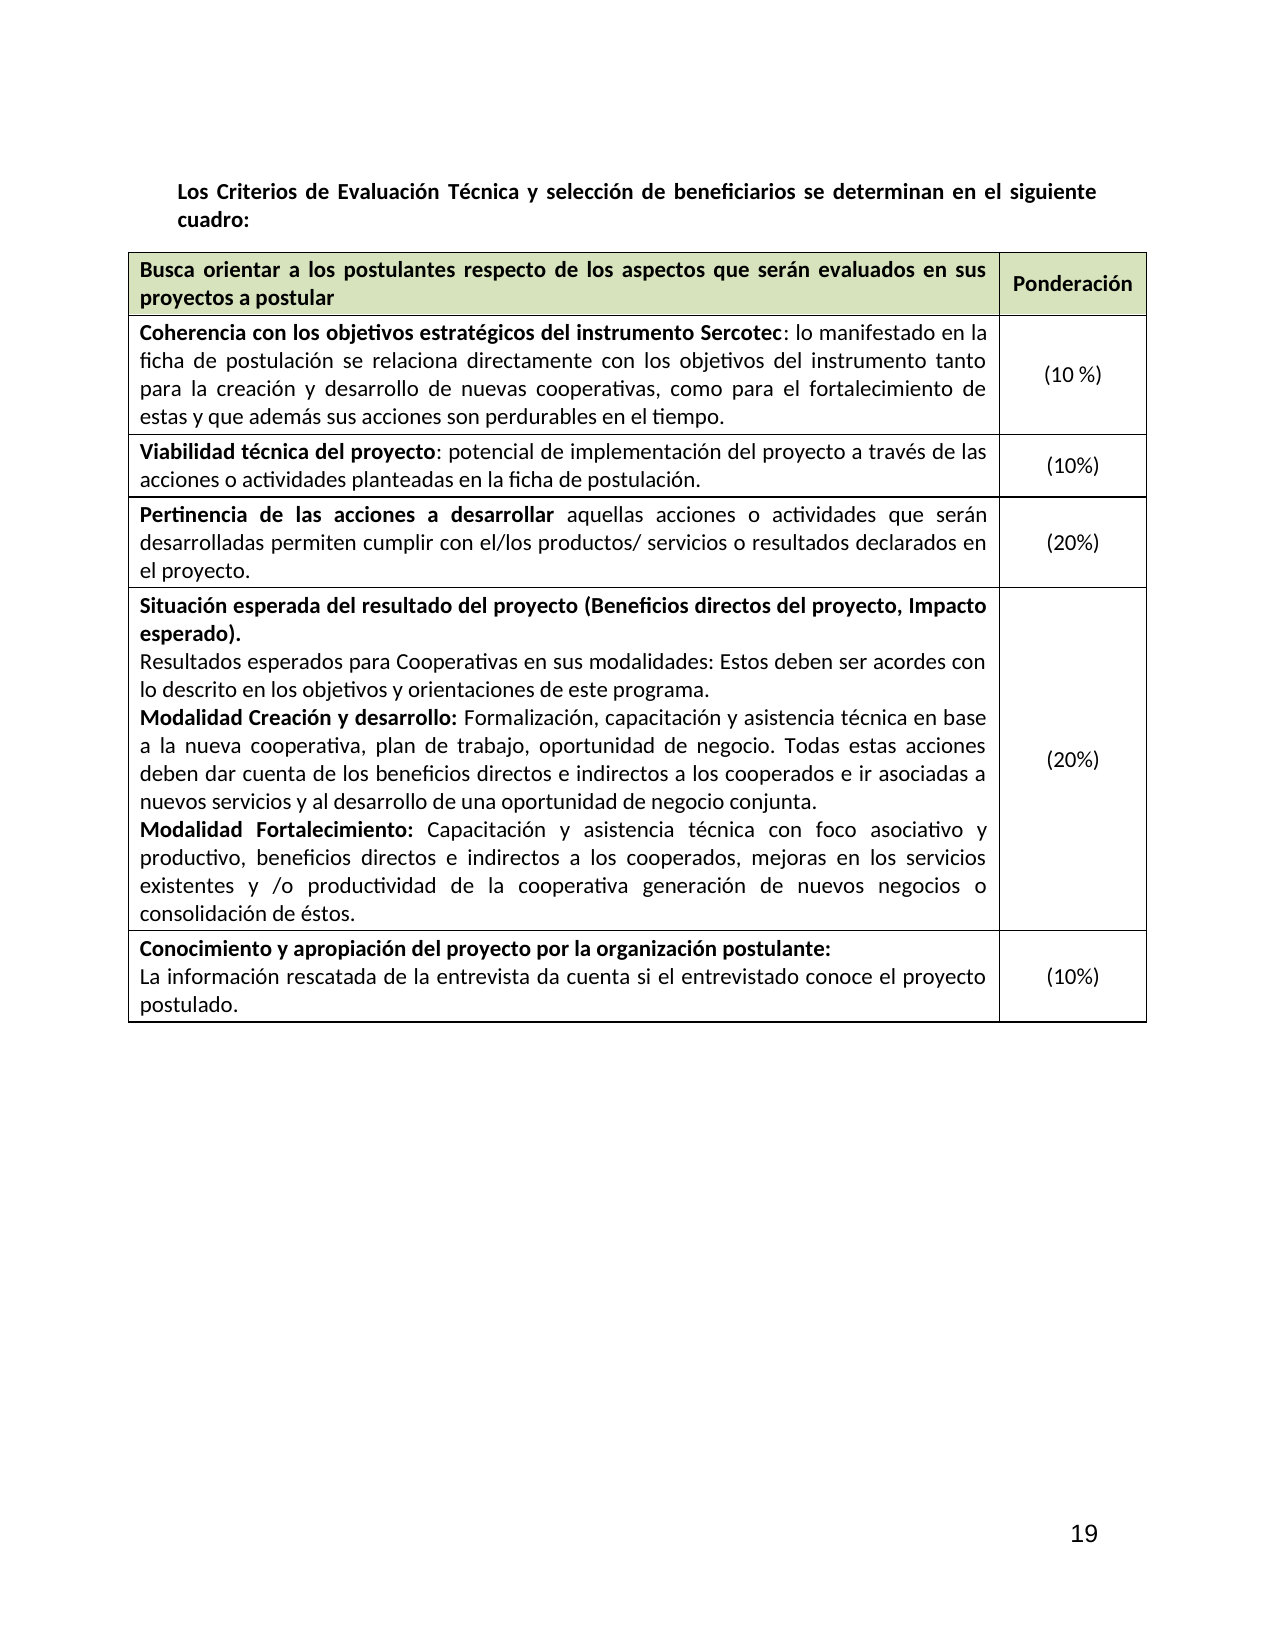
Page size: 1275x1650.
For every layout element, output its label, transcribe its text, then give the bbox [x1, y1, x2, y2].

table_cell (10%) [1000, 931, 1146, 1021]
table_cell (10%) [1000, 435, 1146, 496]
text Los Criterios de Evaluación Técnica y selección de beneficiarios se determinan en el siguiente cuadro: [177, 177, 1098, 233]
table_header Busca orientar a los postulantes respecto de los aspectos que serán evaluados en sus proyectos a postular [129, 253, 999, 314]
table_cell Pertinencia de las acciones a desarrollar aquellas acciones o actividades que serán desarrolladas permiten cumplir con el/los productos/ servicios o resultados declarados en el proyecto. [129, 498, 999, 587]
table_cell Coherencia con los objetivos estratégicos del instrumento Sercotec: lo manifestado en la ficha de postulación se relaciona directamente con los objetivos del instrumento tanto para la creación y desarrollo de nuevas cooperativas, como para el fortalecimiento de estas y que además sus acciones son perdurables en el tiempo. [129, 316, 999, 433]
table_cell Viabilidad técnica del proyecto: potencial de implementación del proyecto a través de las acciones o actividades planteadas en la ficha de postulación. [129, 435, 999, 496]
table_header Ponderación [1000, 253, 1146, 314]
table_cell (20%) [1000, 498, 1146, 587]
table_cell (10 %) [1000, 316, 1146, 433]
table_cell (20%) [1000, 588, 1146, 930]
table_cell Conocimiento y apropiación del proyecto por la organización postulante: La información rescatada de la entrevista da cuenta si el entrevistado conoce el proyecto postulado. [129, 931, 999, 1021]
table_cell Situación esperada del resultado del proyecto (Beneficios directos del proyecto, Impacto esperado). Resultados esperados para Cooperativas en sus modalidades: Estos deben ser acordes con lo descrito en los objetivos y orientaciones de este programa. Modalidad Creación y desarrollo: Formalización, capacitación y asistencia técnica en base a la nueva cooperativa, plan de trabajo, oportunidad de negocio. Todas estas acciones deben dar cuenta de los beneficios directos e indirectos a los cooperados e ir asociadas a nuevos servicios y al desarrollo de una oportunidad de negocio conjunta. Modalidad Fortalecimiento: Capacitación y asistencia técnica con foco asociativo y productivo, beneficios directos e indirectos a los cooperados, mejoras en los servicios existentes y /o productividad de la cooperativa generación de nuevos negocios o consolidación de éstos. [129, 588, 999, 930]
